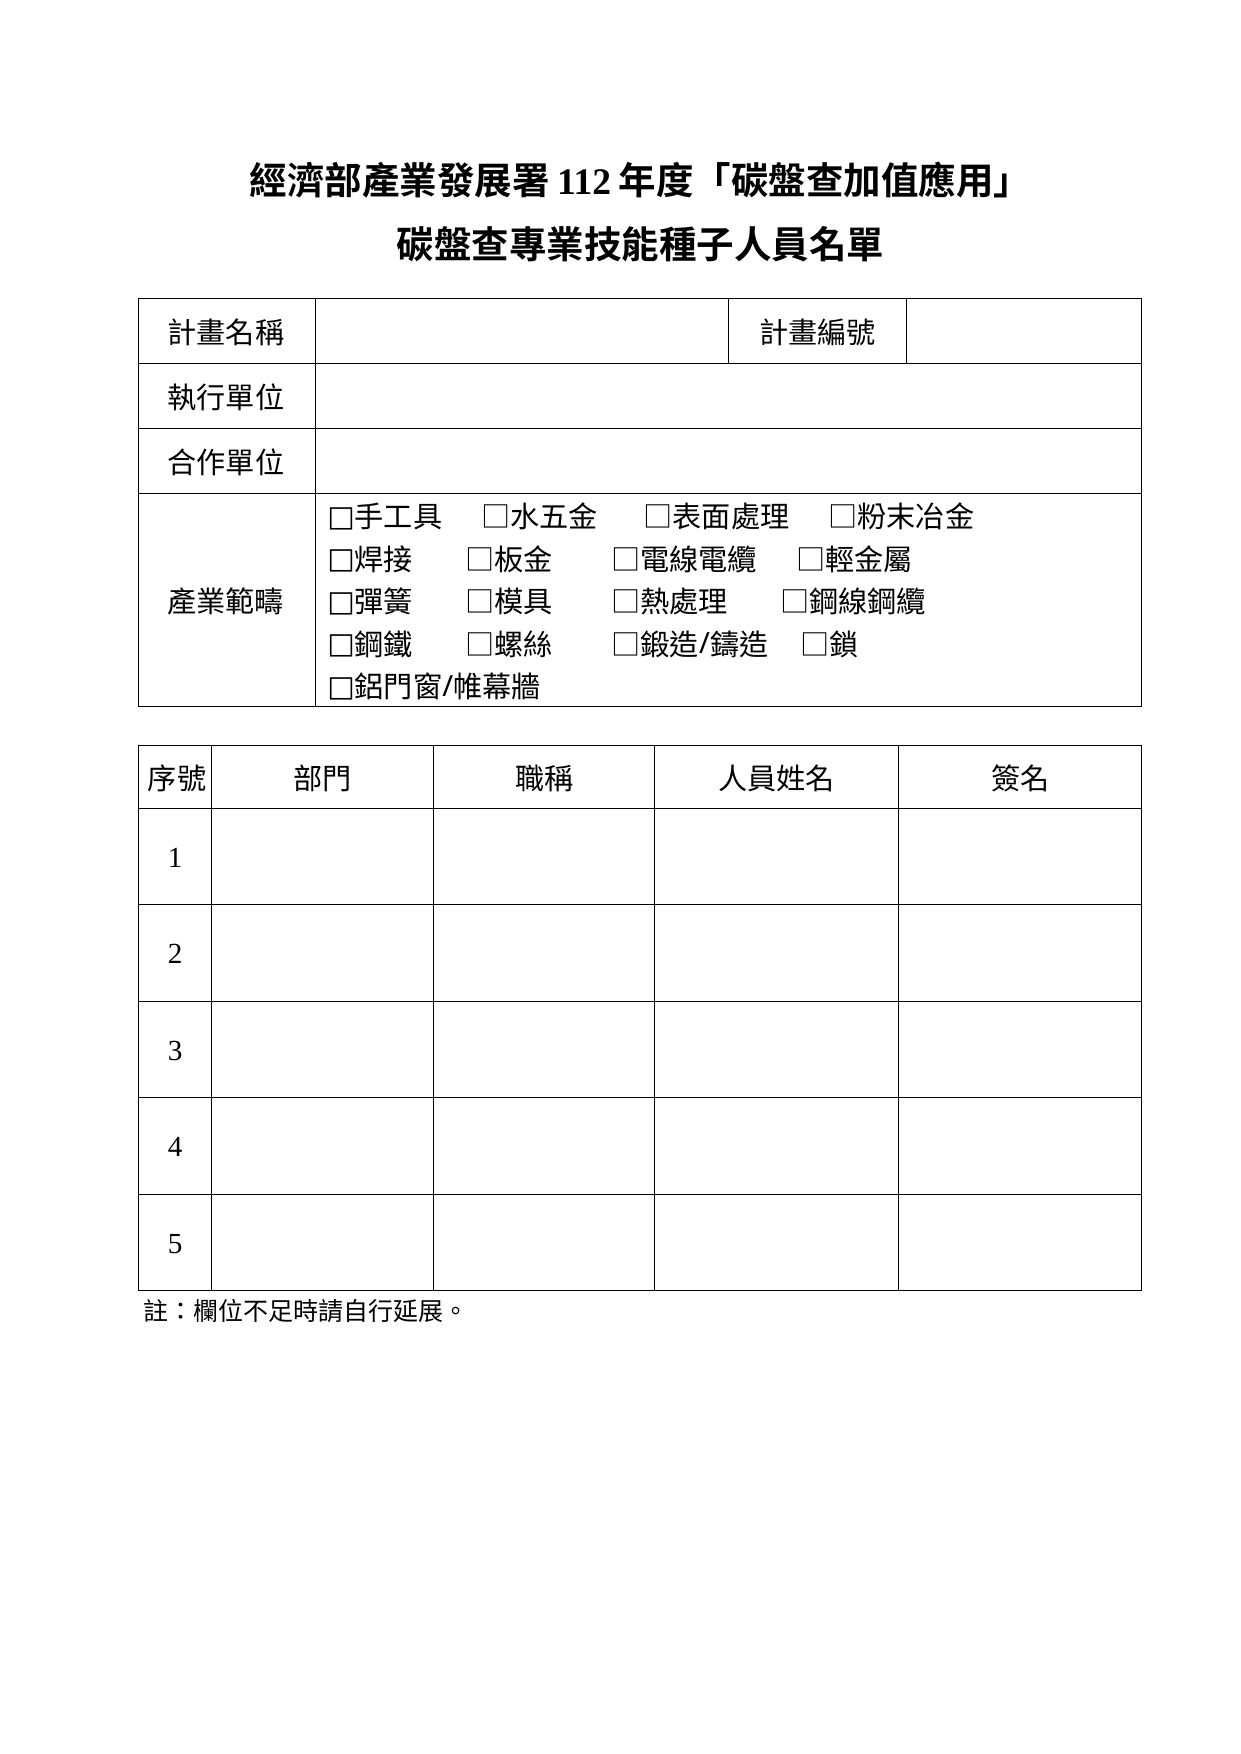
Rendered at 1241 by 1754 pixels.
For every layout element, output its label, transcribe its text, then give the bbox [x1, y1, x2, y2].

table_cell [316, 429, 1141, 493]
table_cell [899, 1195, 1141, 1290]
table_cell [434, 1098, 654, 1194]
table_cell [434, 1002, 654, 1097]
table_cell [316, 364, 1141, 428]
table_header 人員姓名 [655, 746, 898, 808]
table_cell [434, 905, 654, 1001]
table_cell 5 [139, 1195, 211, 1290]
table_cell [655, 1098, 898, 1194]
text 註：欄位不足時請自行延展。 [143, 1291, 1093, 1327]
table_cell [434, 1195, 654, 1290]
text 碳盤查專業技能種子人員名單 [187, 204, 1093, 279]
table_cell [434, 809, 654, 904]
table_header 簽名 [899, 746, 1141, 808]
text 經濟部產業發展署112年度「碳盤查加值應用」 [187, 154, 1093, 204]
table_cell 產業範疇 [139, 494, 315, 706]
table_header 序號 [139, 746, 211, 808]
table_header 計畫名稱 [139, 299, 315, 363]
table_cell 執行單位 [139, 364, 315, 428]
table_header 職稱 [434, 746, 654, 808]
table_cell [899, 809, 1141, 904]
table_header 計畫編號 [729, 299, 906, 363]
table_cell [655, 905, 898, 1001]
table_cell [212, 1098, 433, 1194]
table_cell [899, 905, 1141, 1001]
table_cell [212, 905, 433, 1001]
table_cell 2 [139, 905, 211, 1001]
table_cell 3 [139, 1002, 211, 1097]
table_header 部門 [212, 746, 433, 808]
table_cell □手工具 □水五金 □表面處理 □粉末冶金 □焊接 □板金 □電線電纜 □輕金屬 □彈簧 □模具 □熱處理 □鋼線鋼纜 □鋼鐵 □螺絲 □鍛造/鑄造 □鎖 □鋁門窗/帷幕牆 [316, 494, 1141, 706]
table_cell 1 [139, 809, 211, 904]
table_cell 合作單位 [139, 429, 315, 493]
table_cell [899, 1098, 1141, 1194]
table_cell 4 [139, 1098, 211, 1194]
table_header [907, 299, 1141, 363]
table_header [316, 299, 728, 363]
table_cell [212, 1002, 433, 1097]
table_cell [655, 1002, 898, 1097]
table_cell [655, 1195, 898, 1290]
table_cell [899, 1002, 1141, 1097]
table_cell [212, 809, 433, 904]
table_cell [212, 1195, 433, 1290]
table_cell [655, 809, 898, 904]
